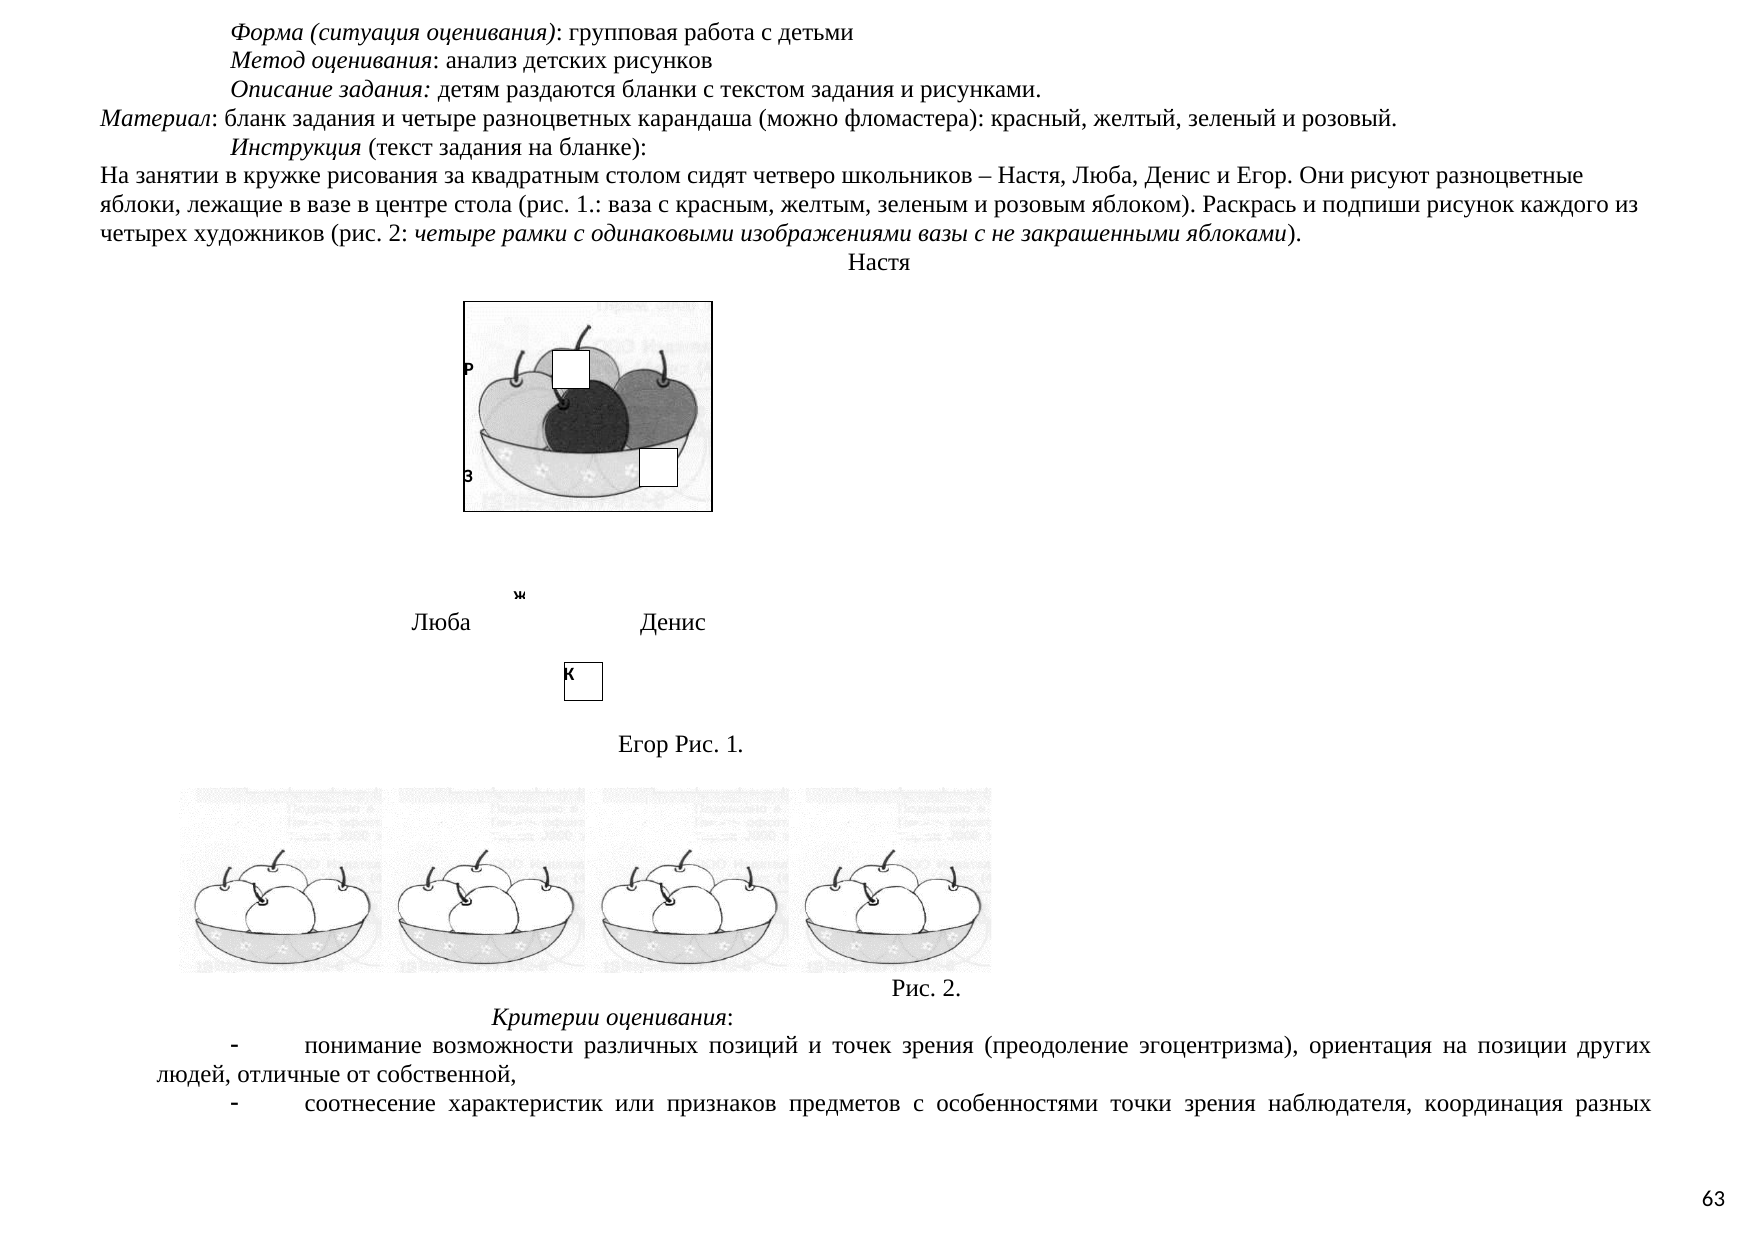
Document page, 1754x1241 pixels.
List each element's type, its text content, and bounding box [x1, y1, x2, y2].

list понимание возможности различных позиций и точек зрения (преодоление эгоцентризма), ориентация на позиции других людей, отличные от собственной, [156, 1030, 1653, 1088]
text Форма (ситуация оценивания): групповая работа с детьми [230, 17, 1725, 45]
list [156, 1088, 1653, 1117]
text Материал: бланк задания и четыре разноцветных карандаша (можно фломастера): красный, желтый, зеленый и розовый. [100, 103, 1652, 132]
text Инструкция (текст задания на бланке): [230, 132, 1725, 160]
text Егор Рис. 1. [618, 729, 1233, 758]
text Метод оценивания: анализ детских рисунков [230, 45, 1725, 74]
text Описание задания: детям раздаются бланки с текстом задания и рисунками. [230, 74, 1725, 103]
text Критерии оценивания: [161, 1002, 1064, 1030]
picture [465, 302, 711, 511]
text Люба Денис [411, 607, 1725, 636]
text На занятии в кружке рисования за квадратным столом сидят четверо школьников – Настя, Люба, Денис и Егор. Они рисуют разноцветные яблоки, лежащие в вазе в центре стола (рис. 1.: ваза с красным, желтым, зеленым и розовым яблоком). Раскрась и подпиши рисунок каждого из четырех художников (рис. 2: четыре рамки с одинаковыми изображениями вазы с не закрашенными яблоками). [100, 160, 1653, 247]
text Настя [111, 247, 1646, 275]
picture [178, 787, 992, 973]
